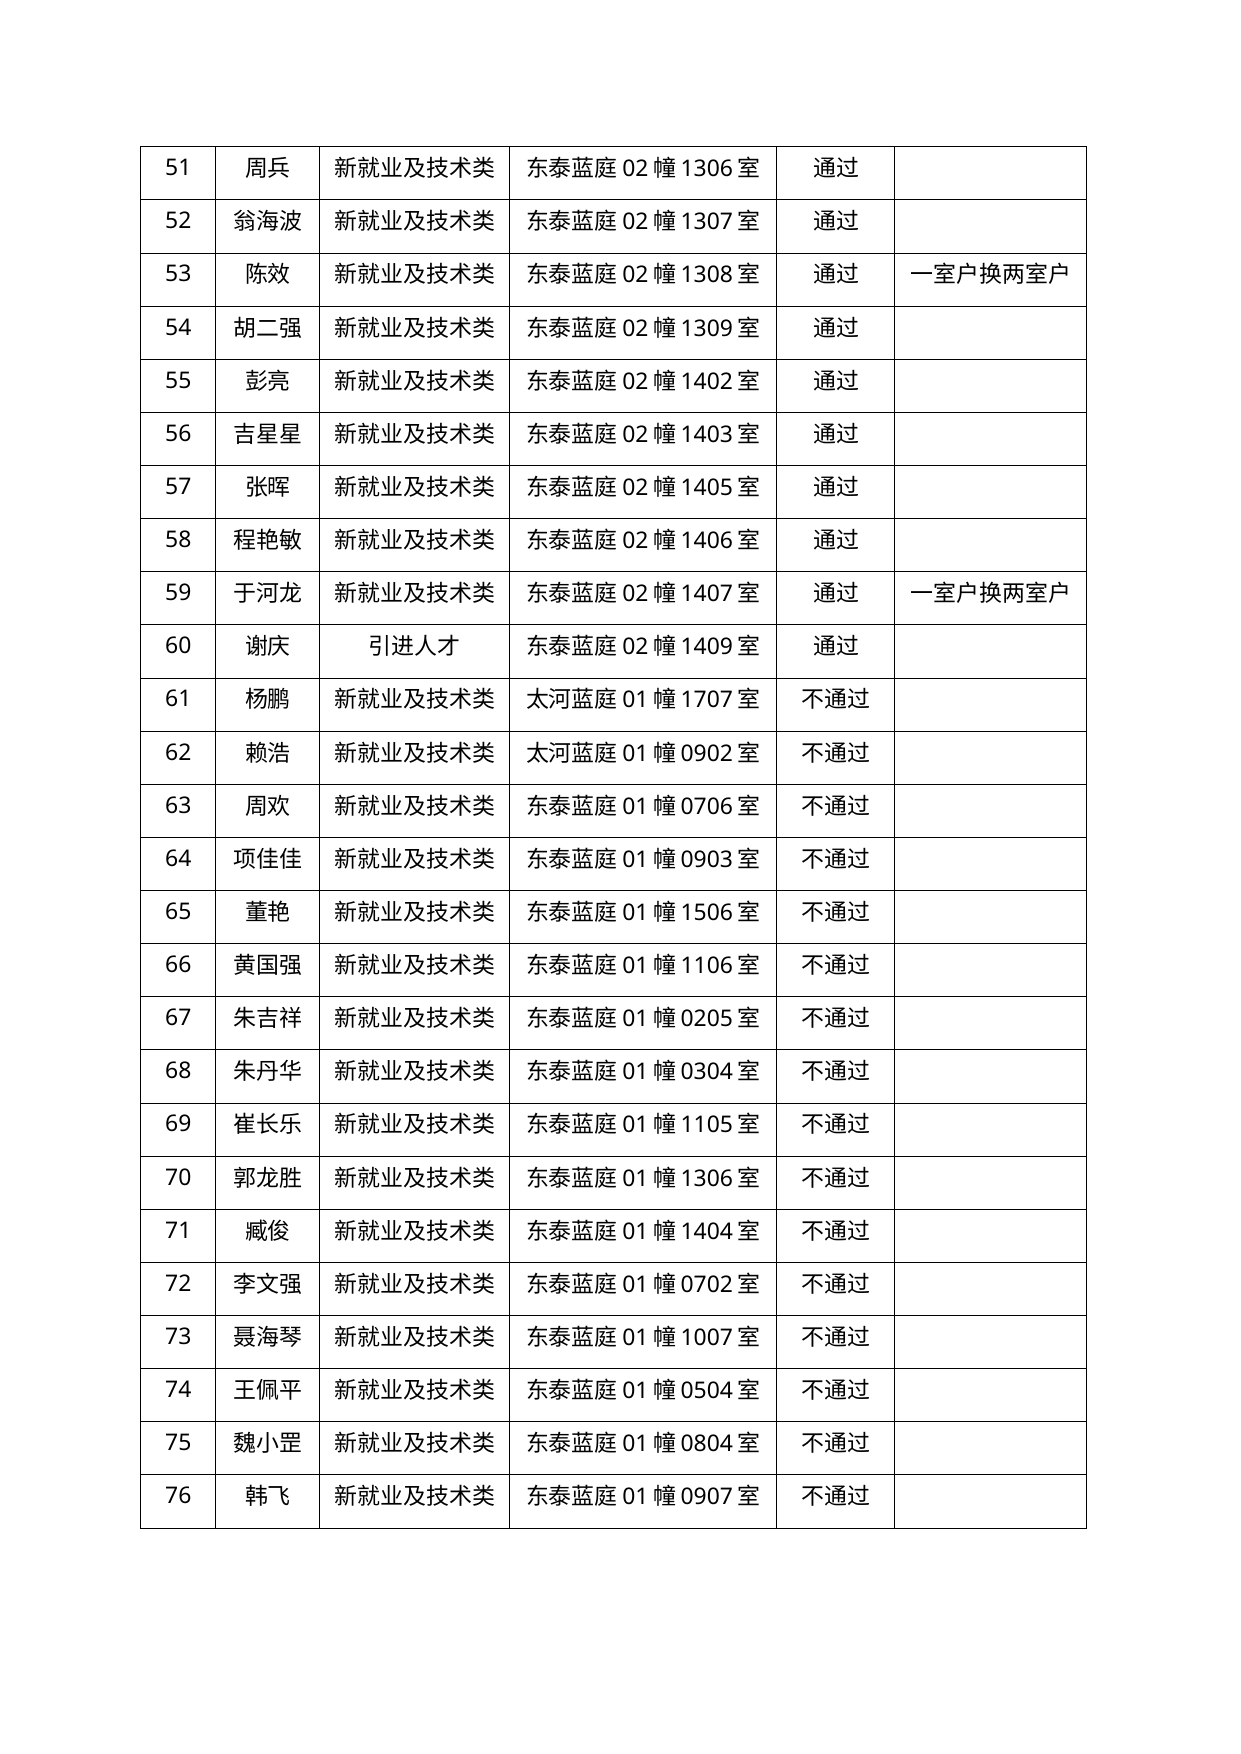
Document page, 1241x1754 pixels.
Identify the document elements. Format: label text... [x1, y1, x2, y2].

table_cell [895, 360, 1086, 412]
table_cell 东泰蓝庭02幢1405室 [510, 466, 776, 518]
table_cell 王佩平 [216, 1369, 319, 1421]
table_cell 56 [141, 413, 215, 465]
table_cell 55 [141, 360, 215, 412]
table_cell [895, 413, 1086, 465]
table_cell 新就业及技术类 [320, 1369, 509, 1421]
table_cell 64 [141, 838, 215, 890]
table_cell 一室户换两室户 [895, 572, 1086, 624]
table_cell 东泰蓝庭02幢1306室 [510, 147, 776, 199]
table_cell [895, 1210, 1086, 1262]
table_cell 东泰蓝庭01幢0804室 [510, 1422, 776, 1474]
table_cell 新就业及技术类 [320, 997, 509, 1049]
table_cell 新就业及技术类 [320, 572, 509, 624]
table_cell 67 [141, 997, 215, 1049]
table_cell 太河蓝庭01幢0902室 [510, 732, 776, 784]
table_cell 不通过 [777, 1263, 894, 1315]
table_cell 通过 [777, 307, 894, 359]
table_cell 东泰蓝庭01幢1506室 [510, 891, 776, 943]
table_cell [895, 1316, 1086, 1368]
table_cell [895, 997, 1086, 1049]
table_cell 新就业及技术类 [320, 413, 509, 465]
table_cell 东泰蓝庭02幢1307室 [510, 200, 776, 252]
table_cell 不通过 [777, 1422, 894, 1474]
table_cell 东泰蓝庭01幢0205室 [510, 997, 776, 1049]
table_cell 朱吉祥 [216, 997, 319, 1049]
table_cell 吉星星 [216, 413, 319, 465]
table_cell [895, 1263, 1086, 1315]
table_cell 65 [141, 891, 215, 943]
table_cell 新就业及技术类 [320, 1050, 509, 1102]
table_cell 新就业及技术类 [320, 147, 509, 199]
table_cell 53 [141, 254, 215, 306]
table_cell 东泰蓝庭02幢1308室 [510, 254, 776, 306]
table_cell [895, 1157, 1086, 1209]
table_cell 不通过 [777, 891, 894, 943]
table_cell 东泰蓝庭02幢1309室 [510, 307, 776, 359]
table_cell 东泰蓝庭02幢1409室 [510, 625, 776, 677]
table_cell 于河龙 [216, 572, 319, 624]
table_cell 聂海琴 [216, 1316, 319, 1368]
table_cell 57 [141, 466, 215, 518]
table_cell 69 [141, 1104, 215, 1156]
table_cell 东泰蓝庭02幢1402室 [510, 360, 776, 412]
table_cell 75 [141, 1422, 215, 1474]
table_cell 东泰蓝庭02幢1406室 [510, 519, 776, 571]
table_cell 新就业及技术类 [320, 1475, 509, 1527]
table_cell 新就业及技术类 [320, 944, 509, 996]
table_cell 74 [141, 1369, 215, 1421]
table_cell 新就业及技术类 [320, 254, 509, 306]
table_cell 李文强 [216, 1263, 319, 1315]
table_cell 70 [141, 1157, 215, 1209]
table_cell 不通过 [777, 1104, 894, 1156]
table_cell 62 [141, 732, 215, 784]
table_cell [895, 307, 1086, 359]
table_cell 东泰蓝庭01幢0706室 [510, 785, 776, 837]
table_cell 谢庆 [216, 625, 319, 677]
table_cell 胡二强 [216, 307, 319, 359]
table_cell 彭亮 [216, 360, 319, 412]
table_cell 朱丹华 [216, 1050, 319, 1102]
table_cell 程艳敏 [216, 519, 319, 571]
table_cell 通过 [777, 466, 894, 518]
table_cell 东泰蓝庭01幢0504室 [510, 1369, 776, 1421]
table_cell [895, 519, 1086, 571]
table_cell 72 [141, 1263, 215, 1315]
table_cell 东泰蓝庭01幢1404室 [510, 1210, 776, 1262]
table_cell 太河蓝庭01幢1707室 [510, 679, 776, 731]
table_cell 新就业及技术类 [320, 785, 509, 837]
table_cell 新就业及技术类 [320, 360, 509, 412]
table_cell 周兵 [216, 147, 319, 199]
table_cell 东泰蓝庭01幢1306室 [510, 1157, 776, 1209]
table_cell [895, 838, 1086, 890]
table_cell 60 [141, 625, 215, 677]
table_cell 68 [141, 1050, 215, 1102]
table_cell [895, 732, 1086, 784]
table_cell 59 [141, 572, 215, 624]
table_cell [895, 785, 1086, 837]
table_cell 东泰蓝庭01幢1007室 [510, 1316, 776, 1368]
table_cell 新就业及技术类 [320, 838, 509, 890]
table_cell 不通过 [777, 838, 894, 890]
table_cell 52 [141, 200, 215, 252]
table_cell 不通过 [777, 732, 894, 784]
table_cell [895, 1050, 1086, 1102]
table_cell 东泰蓝庭01幢1105室 [510, 1104, 776, 1156]
table_cell [895, 625, 1086, 677]
table_cell 新就业及技术类 [320, 891, 509, 943]
table_cell 不通过 [777, 1475, 894, 1527]
table_cell 61 [141, 679, 215, 731]
table_cell 一室户换两室户 [895, 254, 1086, 306]
table_cell [895, 1104, 1086, 1156]
table_cell 新就业及技术类 [320, 679, 509, 731]
table_cell 韩飞 [216, 1475, 319, 1527]
table_cell 新就业及技术类 [320, 732, 509, 784]
table_cell 通过 [777, 360, 894, 412]
table_cell 通过 [777, 572, 894, 624]
table_cell 通过 [777, 519, 894, 571]
table_cell 不通过 [777, 679, 894, 731]
table_cell [895, 891, 1086, 943]
table_cell 通过 [777, 254, 894, 306]
table_cell 新就业及技术类 [320, 466, 509, 518]
table_cell 郭龙胜 [216, 1157, 319, 1209]
table_cell 73 [141, 1316, 215, 1368]
table_cell 71 [141, 1210, 215, 1262]
table_cell 新就业及技术类 [320, 1422, 509, 1474]
table_cell 通过 [777, 625, 894, 677]
table_cell 通过 [777, 200, 894, 252]
table_cell 不通过 [777, 1050, 894, 1102]
table_cell 不通过 [777, 944, 894, 996]
table_cell [895, 147, 1086, 199]
table_cell [895, 466, 1086, 518]
table_cell 不通过 [777, 1316, 894, 1368]
table_cell 东泰蓝庭01幢0304室 [510, 1050, 776, 1102]
table_cell [895, 200, 1086, 252]
table_cell 新就业及技术类 [320, 1316, 509, 1368]
table_cell 东泰蓝庭01幢1106室 [510, 944, 776, 996]
table_cell [895, 1422, 1086, 1474]
table_cell 新就业及技术类 [320, 1104, 509, 1156]
table_cell 项佳佳 [216, 838, 319, 890]
table_cell 新就业及技术类 [320, 1210, 509, 1262]
table_cell 66 [141, 944, 215, 996]
table_cell 76 [141, 1475, 215, 1527]
table_cell 新就业及技术类 [320, 519, 509, 571]
table_cell 东泰蓝庭01幢0907室 [510, 1475, 776, 1527]
table_cell [895, 679, 1086, 731]
table_cell 新就业及技术类 [320, 200, 509, 252]
table_cell 黄国强 [216, 944, 319, 996]
table_cell [895, 1369, 1086, 1421]
table_cell 杨鹏 [216, 679, 319, 731]
table_cell 陈效 [216, 254, 319, 306]
table_cell 东泰蓝庭01幢0702室 [510, 1263, 776, 1315]
table_cell 不通过 [777, 785, 894, 837]
table_cell 引进人才 [320, 625, 509, 677]
table_cell 东泰蓝庭02幢1407室 [510, 572, 776, 624]
table_cell 周欢 [216, 785, 319, 837]
table_cell 新就业及技术类 [320, 307, 509, 359]
table_cell 通过 [777, 147, 894, 199]
table_cell 54 [141, 307, 215, 359]
table_cell [895, 1475, 1086, 1527]
table_cell 张晖 [216, 466, 319, 518]
table_cell 董艳 [216, 891, 319, 943]
table_cell 63 [141, 785, 215, 837]
table_cell 翁海波 [216, 200, 319, 252]
table_cell 新就业及技术类 [320, 1263, 509, 1315]
table_cell 赖浩 [216, 732, 319, 784]
table_cell 不通过 [777, 1369, 894, 1421]
table_cell 不通过 [777, 1210, 894, 1262]
table_cell 不通过 [777, 1157, 894, 1209]
table_cell 臧俊 [216, 1210, 319, 1262]
table_cell 东泰蓝庭02幢1403室 [510, 413, 776, 465]
table_cell 不通过 [777, 997, 894, 1049]
table_cell 通过 [777, 413, 894, 465]
table_cell 崔长乐 [216, 1104, 319, 1156]
table_cell 东泰蓝庭01幢0903室 [510, 838, 776, 890]
table_cell 51 [141, 147, 215, 199]
table_cell [895, 944, 1086, 996]
table_cell 新就业及技术类 [320, 1157, 509, 1209]
table_cell 58 [141, 519, 215, 571]
table_cell 魏小罡 [216, 1422, 319, 1474]
